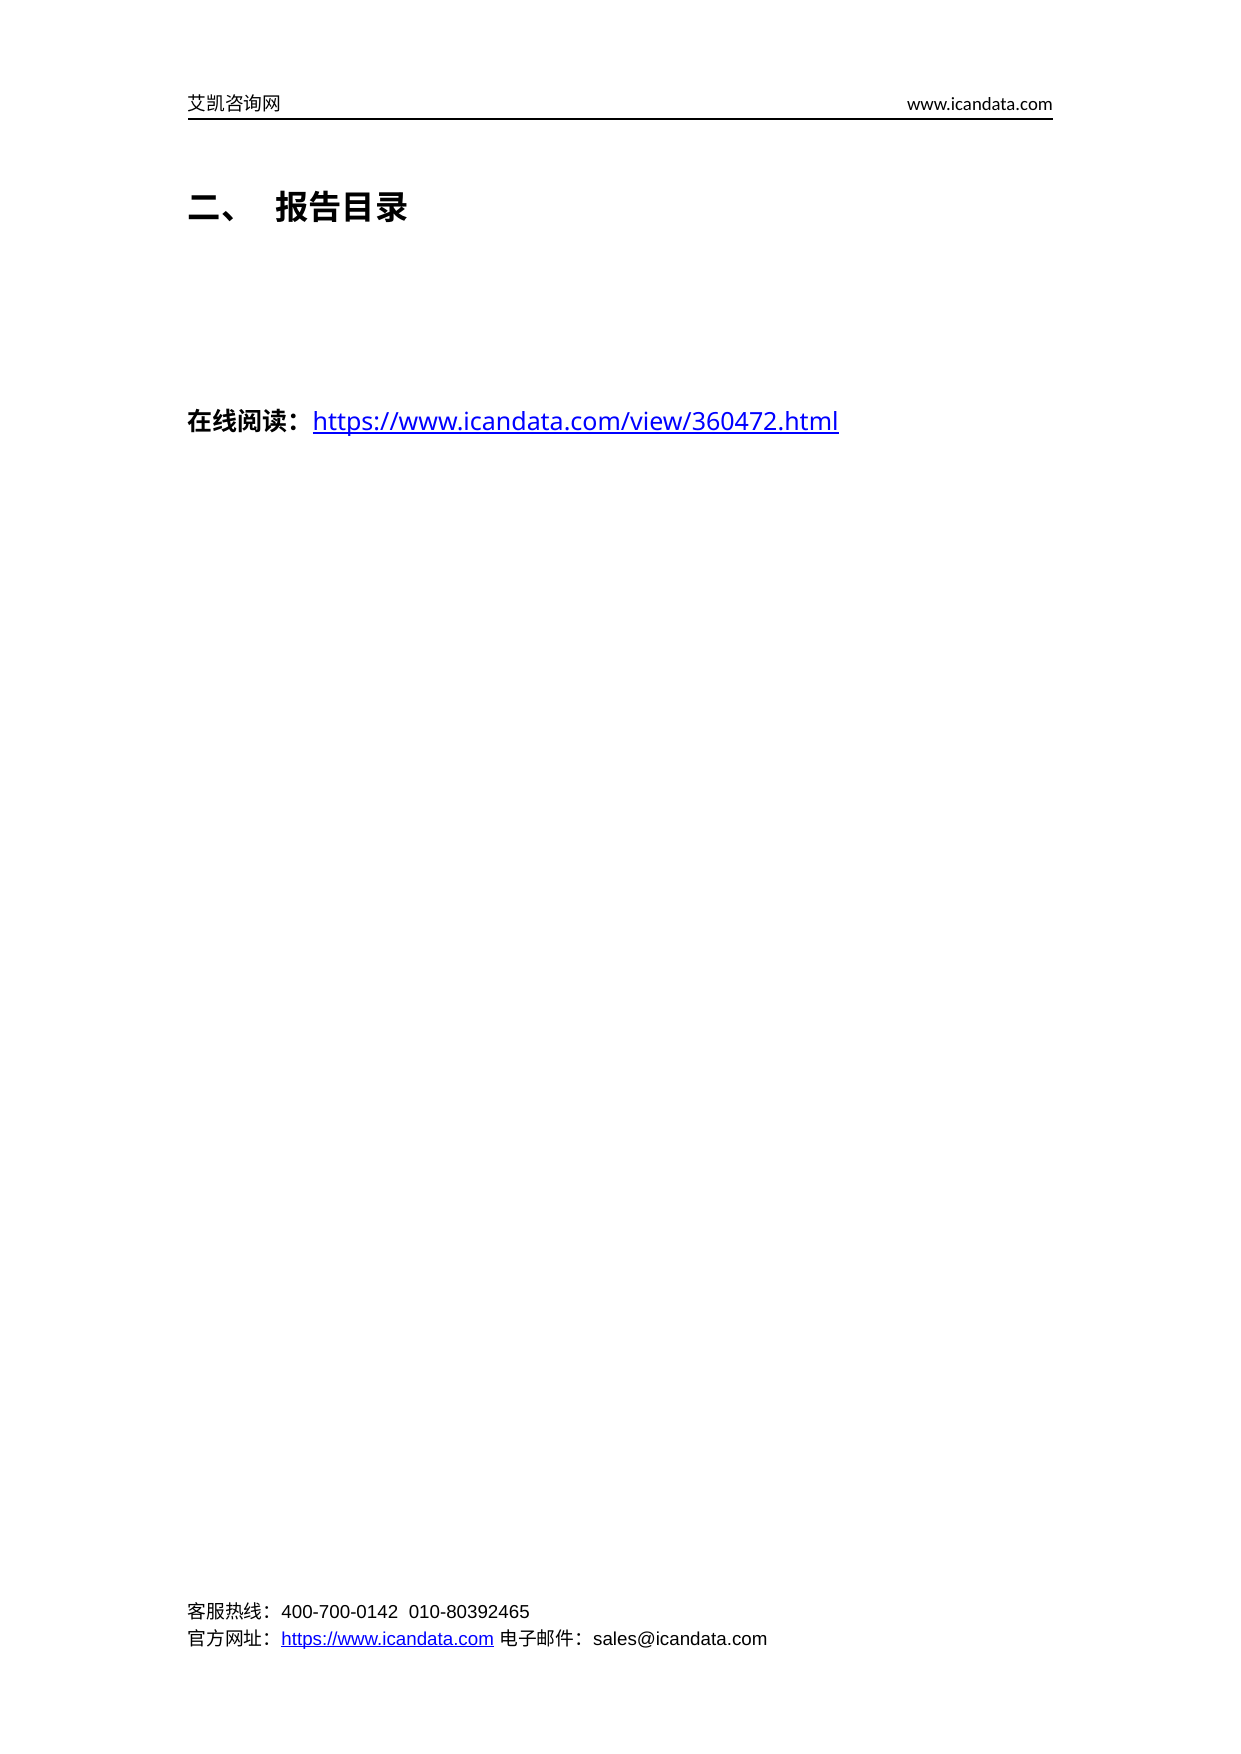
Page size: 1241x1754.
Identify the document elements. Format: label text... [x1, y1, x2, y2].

text 在线阅读：https://www.icandata.com/view/360472.html [187, 387, 1053, 452]
subtitle 报告目录 [187, 172, 1053, 237]
